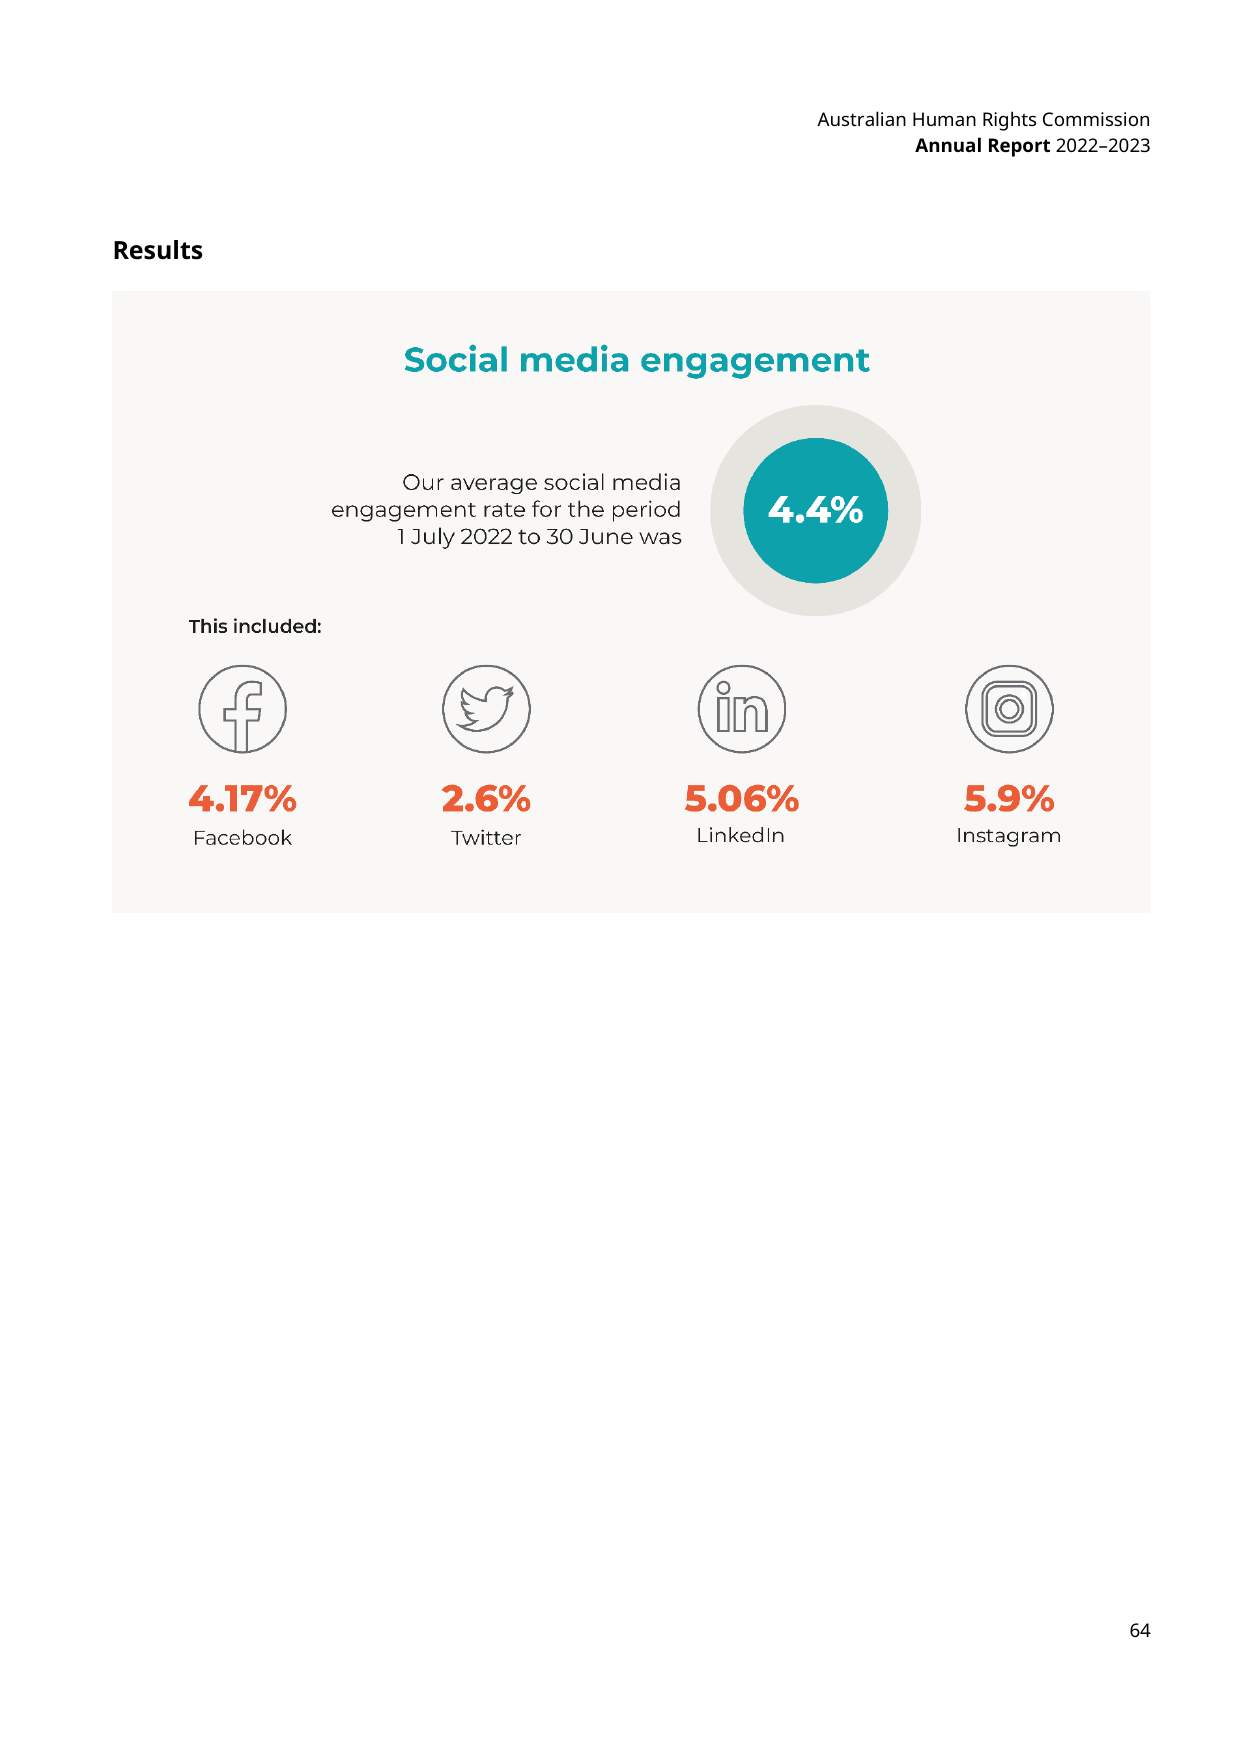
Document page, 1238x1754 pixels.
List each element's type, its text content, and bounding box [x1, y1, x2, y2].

picture [112, 291, 1151, 913]
subtitle Results [112, 232, 1151, 266]
